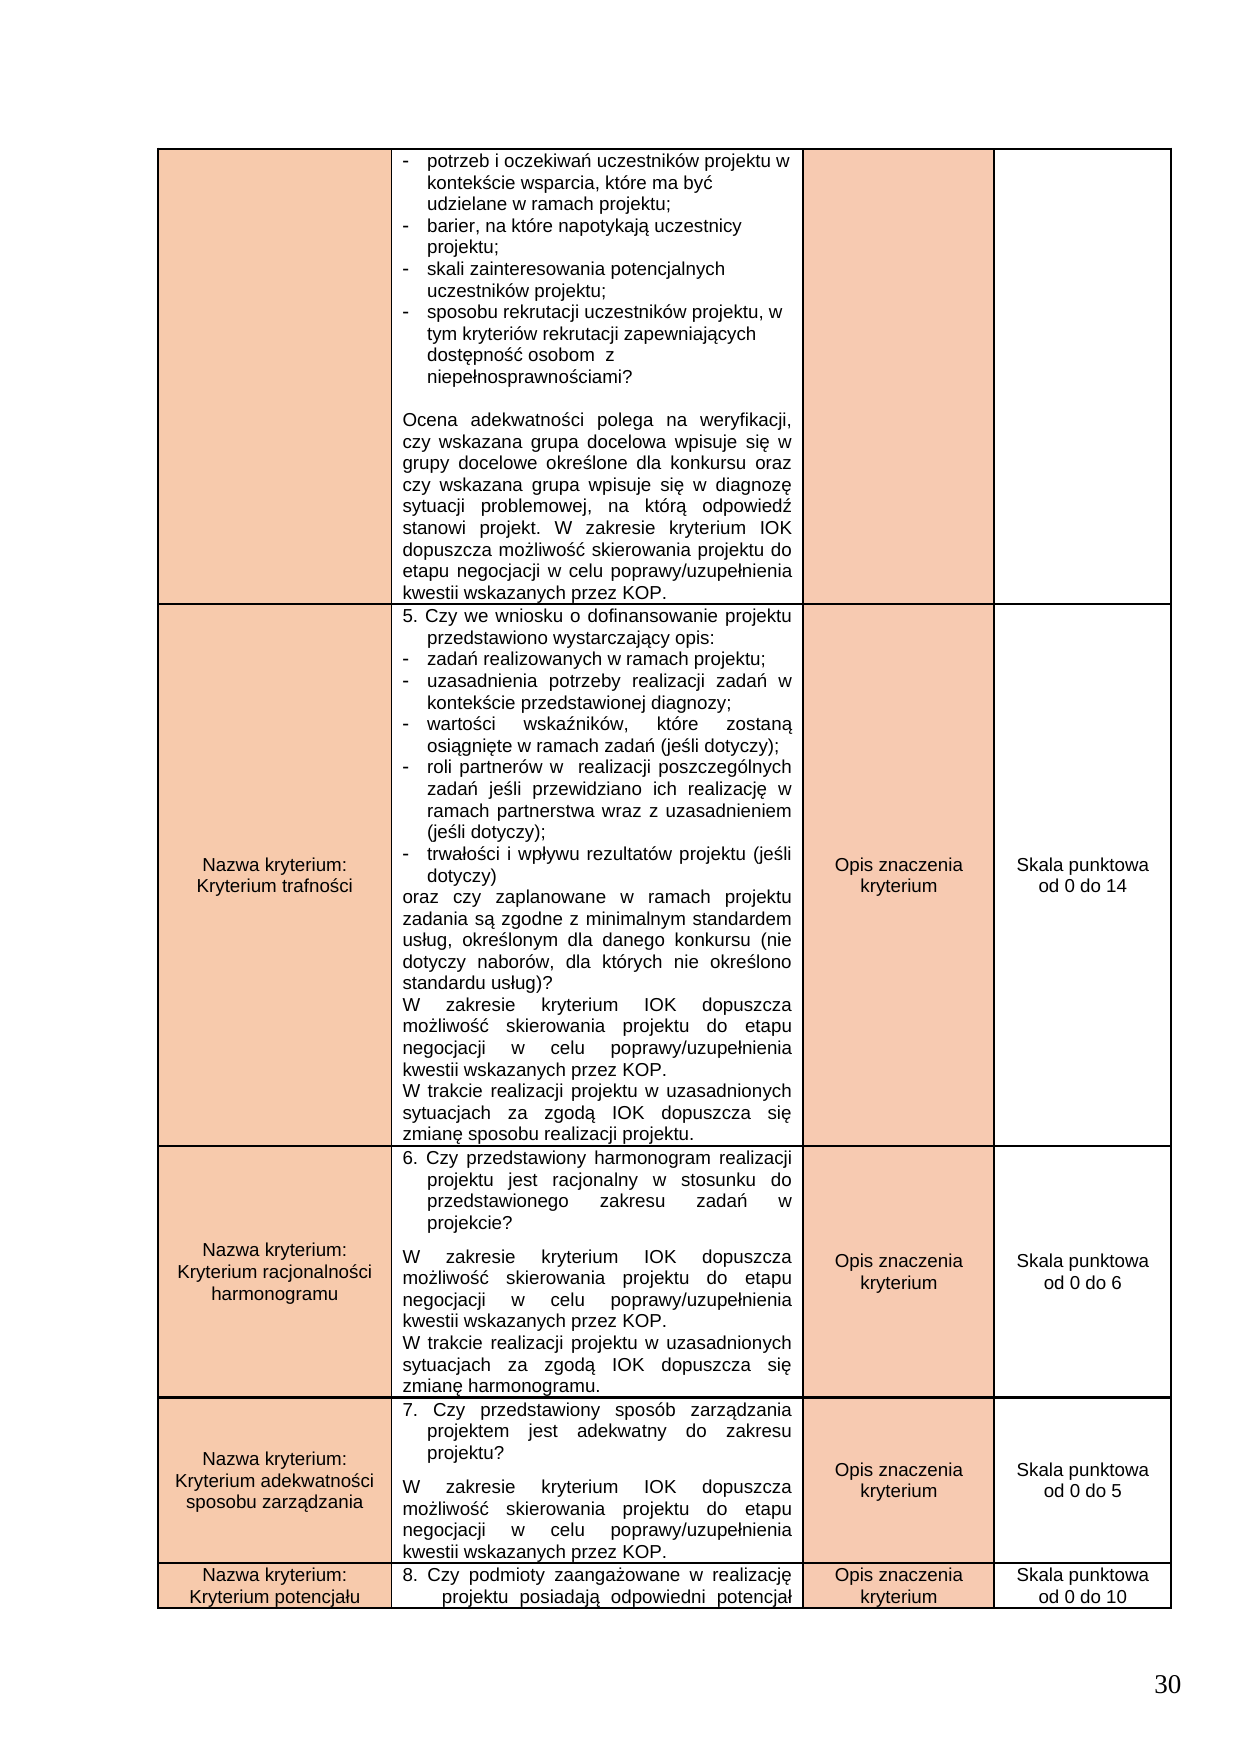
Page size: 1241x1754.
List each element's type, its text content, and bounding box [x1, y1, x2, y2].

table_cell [159, 1564, 391, 1607]
table_cell 5. Czy we wniosku o dofinansowanie projektu przedstawiono wystarczający opis: zadań realizowanych w ramach projektu; uzasadnienia potrzeby realizacji zadań w kontekście przedstawionej diagnozy; wartości wskaźników, które zostaną osiągnięte w ramach zadań (jeśli dotyczy); roli partnerów w realizacji poszczególnych zadań jeśli przewidziano ich realizację w ramach partnerstwa wraz z uzasadnieniem (jeśli dotyczy); trwałości i wpływu rezultatów projektu (jeśli dotyczy) oraz czy zaplanowane w ramach projektu zadania są zgodne z minimalnym standardem usług, określonym dla danego konkursu (nie dotyczy naborów, dla których nie określono standardu usług)? W zakresie kryterium IOK dopuszcza możliwość skierowania projektu do etapu negocjacji w celu poprawy/uzupełnienia kwestii wskazanych przez KOP. W trakcie realizacji projektu w uzasadnionych sytuacjach za zgodą IOK dopuszcza się zmianę sposobu realizacji projektu. [392, 605, 802, 1145]
table_cell Nazwa kryterium: Kryterium trafności [159, 605, 391, 1145]
table_cell Nazwa kryterium: Kryterium adekwatności sposobu zarządzania [159, 1399, 391, 1562]
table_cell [995, 150, 1170, 603]
table_cell 6. Czy przedstawiony harmonogram realizacji projektu jest racjonalny w stosunku do przedstawionego zakresu zadań w projekcie? W zakresie kryterium IOK dopuszcza możliwość skierowania projektu do etapu negocjacji w celu poprawy/uzupełnienia kwestii wskazanych przez KOP. W trakcie realizacji projektu w uzasadnionych sytuacjach za zgodą IOK dopuszcza się zmianę harmonogramu. [392, 1147, 802, 1396]
table_cell Opis znaczenia kryterium [804, 1147, 993, 1396]
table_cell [995, 1564, 1170, 1607]
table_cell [804, 150, 993, 603]
table_cell Skala punktowa od 0 do 5 [995, 1399, 1170, 1562]
table_cell 7. Czy przedstawiony sposób zarządzania projektem jest adekwatny do zakresu projektu? W zakresie kryterium IOK dopuszcza możliwość skierowania projektu do etapu negocjacji w celu poprawy/uzupełnienia kwestii wskazanych przez KOP. [392, 1399, 802, 1562]
table_cell Opis znaczenia kryterium [804, 1399, 993, 1562]
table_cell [159, 150, 391, 603]
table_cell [392, 150, 802, 603]
table_cell Nazwa kryterium: Kryterium racjonalności harmonogramu [159, 1147, 391, 1396]
table_cell Skala punktowa od 0 do 14 [995, 605, 1170, 1145]
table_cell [392, 1564, 802, 1607]
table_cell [804, 1564, 993, 1607]
table_cell Opis znaczenia kryterium [804, 605, 993, 1145]
table_cell Skala punktowa od 0 do 6 [995, 1147, 1170, 1396]
